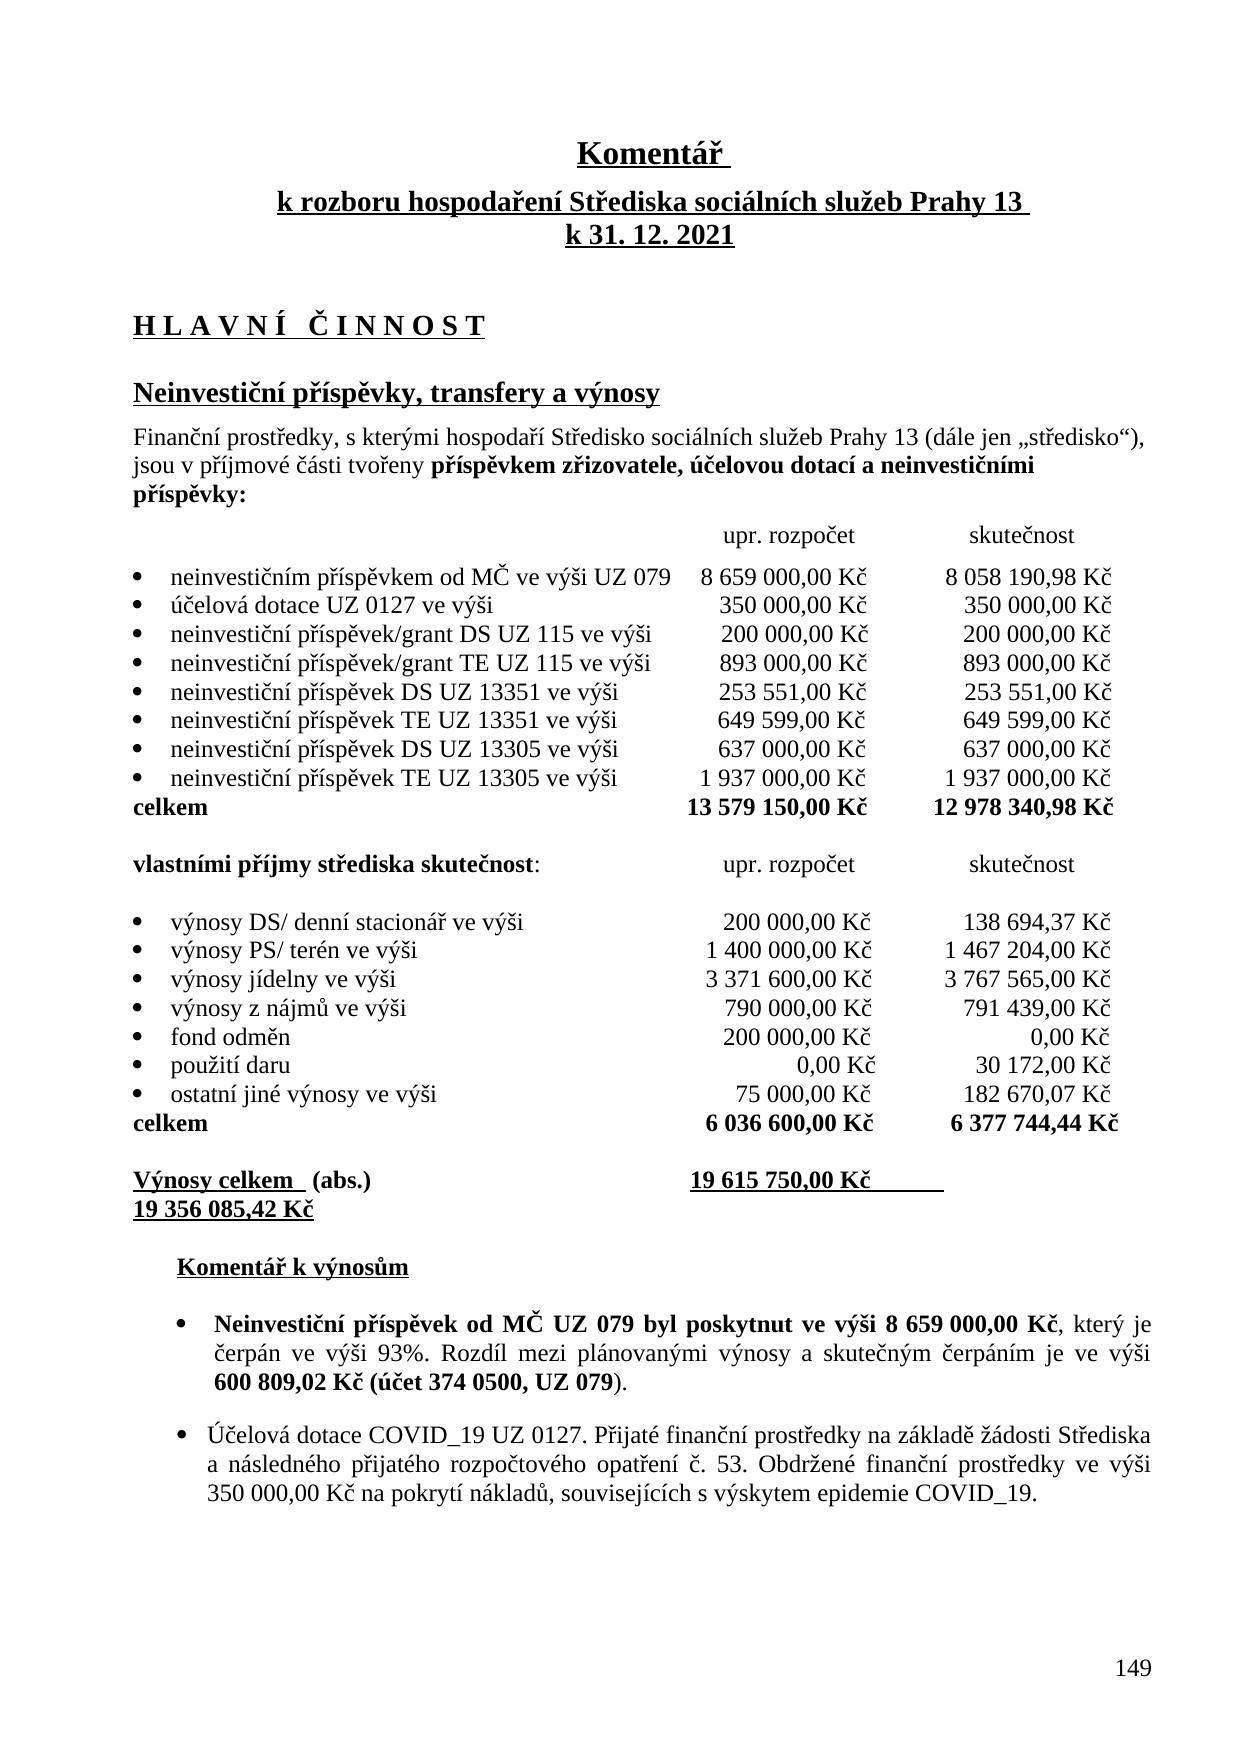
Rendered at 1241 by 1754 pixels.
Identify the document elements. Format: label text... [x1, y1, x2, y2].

text upr. rozpočet skutečnost [133, 520, 1152, 549]
list použití daru 0,00 Kč 30 172,00 Kč [133, 1050, 1152, 1079]
text k 31. 12. 2021 [148, 217, 1152, 251]
text vlastními příjmy střediska skutečnost: upr. rozpočet skutečnost [133, 849, 1152, 878]
text celkem 13 579 150,00 Kč 12 978 340,98 Kč [133, 792, 1152, 849]
text Komentář [148, 133, 1152, 171]
list neinvestiční příspěvek/grant DS UZ 115 ve výši 200 000,00 Kč 200 000,00 Kč [133, 619, 1152, 648]
text Finanční prostředky, s kterými hospodaří Středisko sociálních služeb Prahy 13 (dále jen „středisko“), jsou v příjmové části tvořeny příspěvkem zřizovatele, účelovou dotací a neinvestičními příspěvky: [133, 422, 1152, 508]
list Neinvestiční příspěvek od MČ UZ 079 byl poskytnut ve výši 8 659 000,00 Kč, který je čerpán ve výši 93%. Rozdíl mezi plánovanými výnosy a skutečným čerpáním je ve výši 600 809,02 Kč (účet 374 0500, UZ 079). [177, 1309, 1152, 1395]
list výnosy PS/ terén ve výši 1 400 000,00 Kč 1 467 204,00 Kč [133, 935, 1152, 964]
list výnosy z nájmů ve výši 790 000,00 Kč 791 439,00 Kč [133, 993, 1152, 1022]
text Neinvestiční příspěvky, transfery a výnosy [133, 376, 1152, 409]
list neinvestiční příspěvek/grant TE UZ 115 ve výši 893 000,00 Kč 893 000,00 Kč [133, 648, 1152, 677]
list neinvestiční příspěvek TE UZ 13351 ve výši 649 599,00 Kč 649 599,00 Kč [133, 705, 1152, 734]
list Účelová dotace COVID_19 UZ 0127. Přijaté finanční prostředky na základě žádosti Střediska a následného přijatého rozpočtového opatření č. 53. Obdržené finanční prostředky ve výši 350 000,00 Kč na pokrytí nákladů, souvisejících s výskytem epidemie COVID_19. [177, 1420, 1152, 1507]
text celkem 6 036 600,00 Kč 6 377 744,44 Kč [133, 1108, 1152, 1137]
text H L A V N Í Č I N N O S T [133, 308, 1152, 342]
list neinvestiční příspěvek DS UZ 13305 ve výši 637 000,00 Kč 637 000,00 Kč [133, 734, 1152, 763]
list neinvestiční příspěvek TE UZ 13305 ve výši 1 937 000,00 Kč 1 937 000,00 Kč [133, 763, 1152, 792]
list účelová dotace UZ 0127 ve výši 350 000,00 Kč 350 000,00 Kč [133, 590, 1152, 619]
list ostatní jiné výnosy ve výši 75 000,00 Kč 182 670,07 Kč [133, 1079, 1152, 1108]
text k rozboru hospodaření Střediska sociálních služeb Prahy 13 [148, 184, 1152, 217]
list neinvestiční příspěvek DS UZ 13351 ve výši 253 551,00 Kč 253 551,00 Kč [133, 677, 1152, 705]
list výnosy jídelny ve výši 3 371 600,00 Kč 3 767 565,00 Kč [133, 964, 1152, 993]
list výnosy DS/ denní stacionář ve výši 200 000,00 Kč 138 694,37 Kč [133, 907, 1152, 935]
text Komentář k výnosům [133, 1252, 1152, 1280]
list neinvestičním příspěvkem od MČ ve výši UZ 079 8 659 000,00 Kč 8 058 190,98 Kč [133, 562, 1152, 590]
text Výnosy celkem (abs.) 19 615 750,00 Kč 19 356 085,42 Kč [133, 1165, 1152, 1223]
list fond odměn 200 000,00 Kč 0,00 Kč [133, 1022, 1152, 1050]
